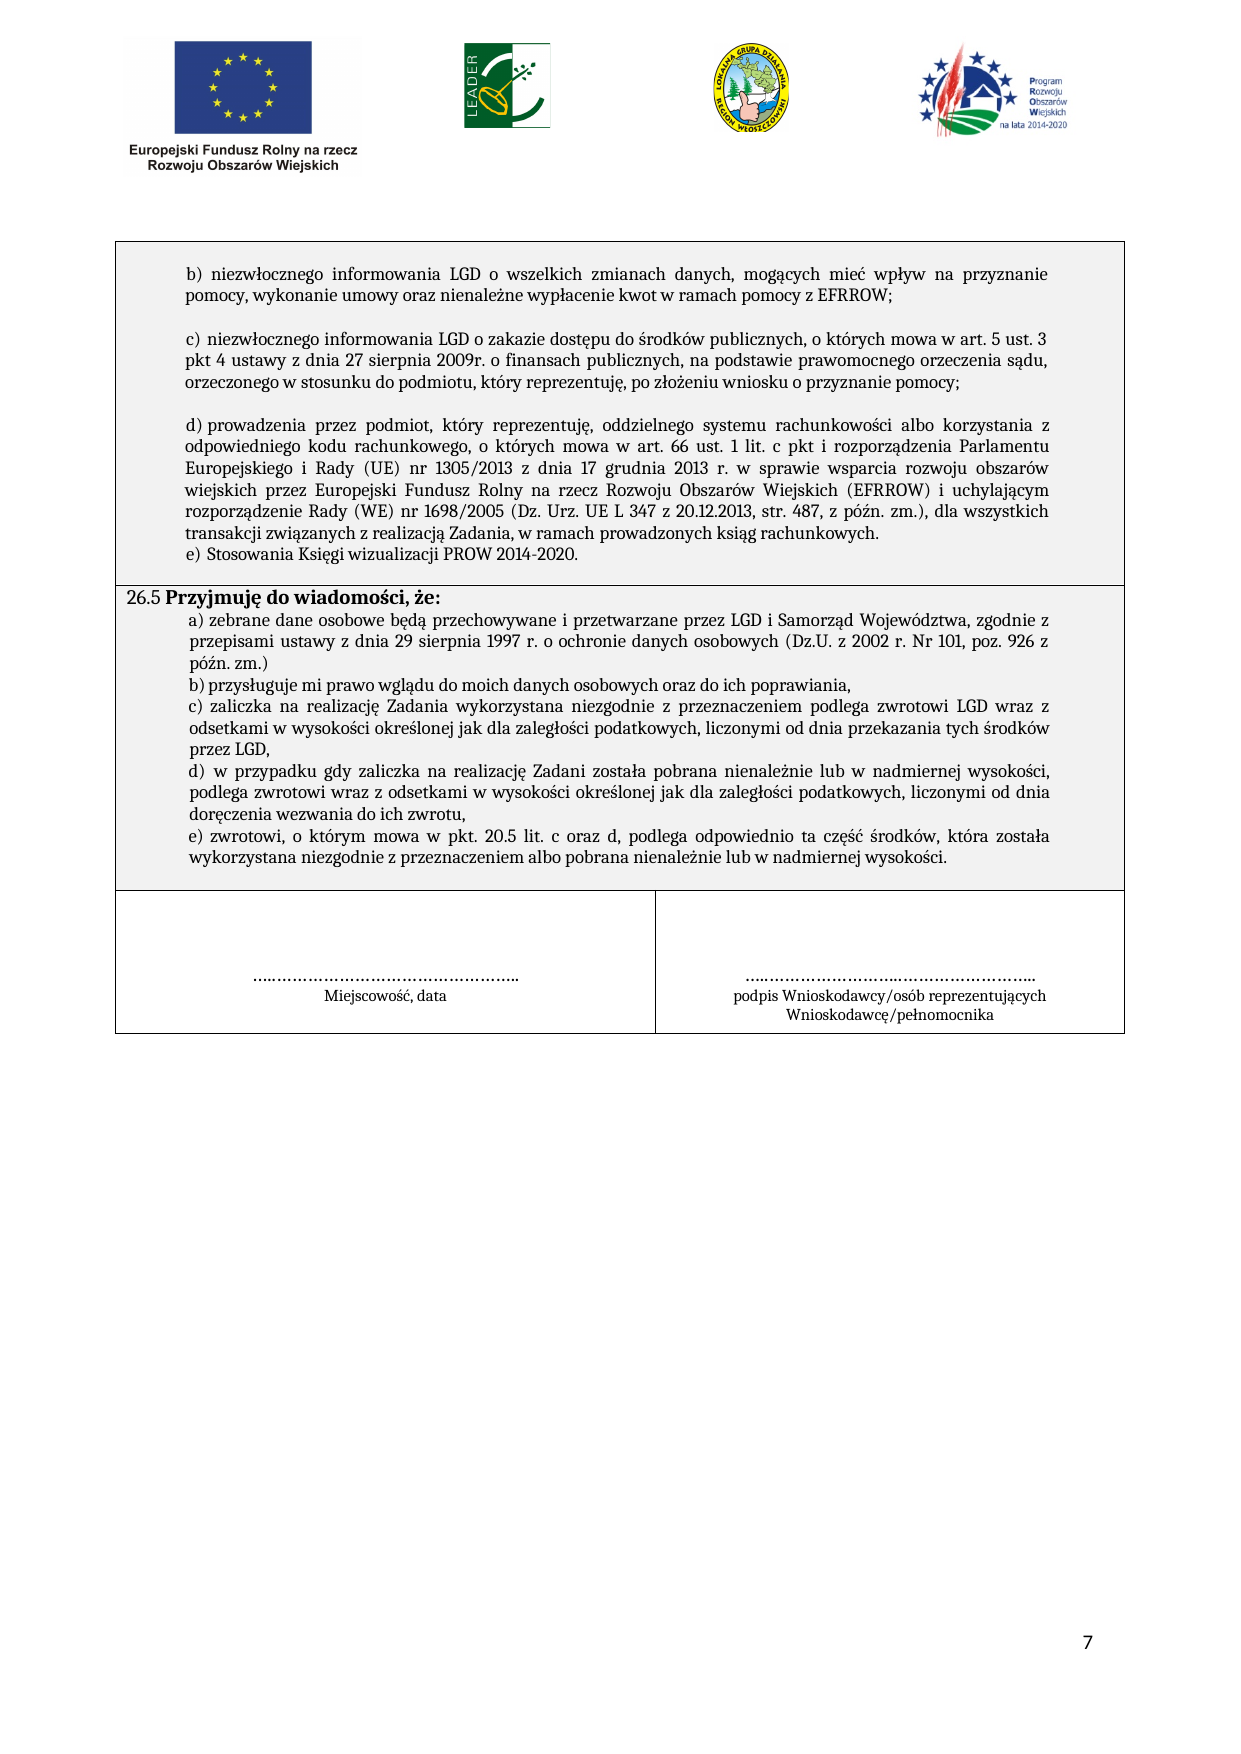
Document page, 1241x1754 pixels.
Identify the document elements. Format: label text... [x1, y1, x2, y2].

table_cell …..……………………..…………………….. podpis Wnioskodawcy/osób reprezentujących Wnioskodawcę/pełnomocnika [656, 891, 1124, 1033]
picture [123, 36, 363, 177]
table_cell …..……………………………………….. Miejscowość, data [116, 891, 655, 1033]
picture [911, 36, 1079, 146]
picture [713, 43, 789, 132]
table_cell 26.5 Przyjmuję do wiadomości, że: zebrane dane osobowe będą przechowywane i przetwarzane przez LGD i Samorząd Województwa, zgodnie z przepisami ustawy z dnia 29 sierpnia 1997 r. o ochronie danych osobowych (Dz.U. z 2002 r. Nr 101, poz. 926 z późn. zm.) przysługuje mi prawo wglądu do moich danych osobowych oraz do ich poprawiania, zaliczka na realizację Zadania wykorzystana niezgodnie z przeznaczeniem podlega zwrotowi LGD wraz z odsetkami w wysokości określonej jak dla zaległości podatkowych, liczonymi od dnia przekazania tych środków przez LGD, w przypadku gdy zaliczka na realizację Zadani została pobrana nienależnie lub w nadmiernej wysokości, podlega zwrotowi wraz z odsetkami w wysokości określonej jak dla zaległości podatkowych, liczonymi od dnia doręczenia wezwania do ich zwrotu, zwrotowi, o którym mowa w pkt. 20.5 lit. c oraz d, podlega odpowiednio ta część środków, która została wykorzystana niezgodnie z przeznaczeniem albo pobrana nienależnie lub w nadmiernej wysokości. [116, 586, 1124, 890]
picture [464, 43, 551, 128]
